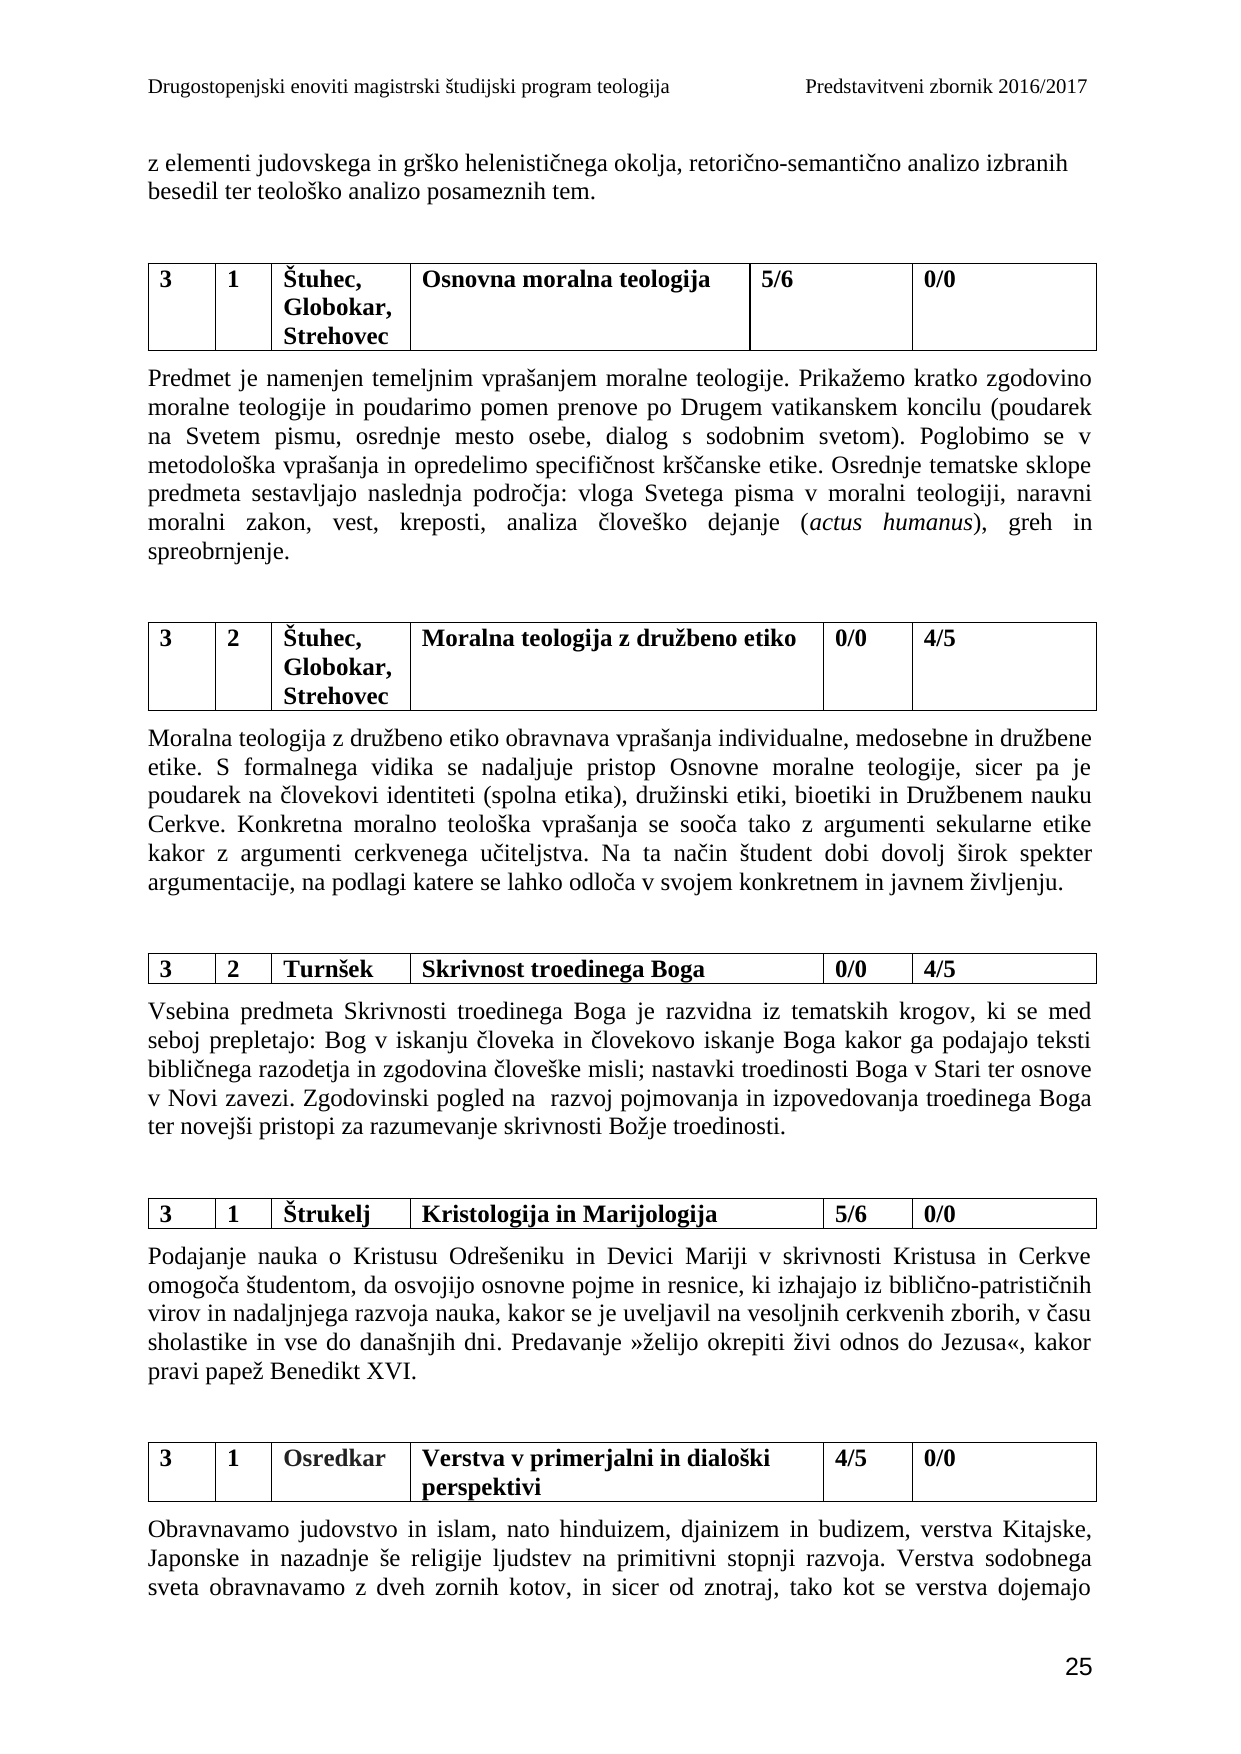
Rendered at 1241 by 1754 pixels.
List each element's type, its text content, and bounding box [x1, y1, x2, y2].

table_header Kristologija in Marijologija [411, 1199, 823, 1227]
table_header Moralna teologija z družbeno etiko [411, 623, 823, 709]
table_header Osnovna moralna teologija [411, 264, 749, 350]
table_header Osredkar [272, 1443, 410, 1501]
table_header 0/0 [913, 1199, 1096, 1227]
table_header 0/0 [824, 954, 912, 983]
table_header 0/0 [913, 264, 1096, 350]
table_header 5/6 [751, 264, 912, 350]
text Predmet je namenjen temeljnim vprašanjem moralne teologije. Prikažemo kratko zgodovino moralne teologije in poudarimo pomen prenove po Drugem vatikanskem koncilu (poudarek na Svetem pismu, osrednje mesto osebe, dialog s sodobnim svetom). Poglobimo se v metodološka vprašanja in opredelimo specifičnost krščanske etike. Osrednje tematske sklope predmeta sestavljajo naslednja področja: vloga Svetega pisma v moralni teologiji, naravni moralni zakon, vest, kreposti, analiza človeško dejanje (actus humanus), greh in spreobrnjenje. [148, 363, 1093, 565]
table_header Štuhec, Globokar, Strehovec [272, 623, 410, 709]
table_header 3 [149, 264, 215, 350]
table_header 5/6 [824, 1199, 912, 1227]
table_header Štuhec, Globokar, Strehovec [272, 264, 410, 350]
table_header Verstva v primerjalni in dialoški perspektivi [411, 1443, 823, 1501]
table_header 1 [216, 264, 271, 350]
text Vsebina predmeta Skrivnosti troedinega Boga je razvidna iz tematskih krogov, ki se med seboj prepletajo: Bog v iskanju človeka in človekovo iskanje Boga kakor ga podajajo teksti bibličnega razodetja in zgodovina človeške misli; nastavki troedinosti Boga v Stari ter osnove v Novi zavezi. Zgodovinski pogled na razvoj pojmovanja in izpovedovanja troedinega Boga ter novejši pristopi za razumevanje skrivnosti Božje troedinosti. [148, 996, 1093, 1140]
table_header 2 [216, 954, 271, 983]
table_header 3 [149, 1199, 215, 1227]
table_header 4/5 [913, 954, 1096, 983]
table_header 4/5 [913, 623, 1096, 709]
table_header 3 [149, 954, 215, 983]
text Podajanje nauka o Kristusu Odrešeniku in Devici Mariji v skrivnosti Kristusa in Cerkve omogoča študentom, da osvojijo osnovne pojme in resnice, ki izhajajo iz biblično-patrističnih virov in nadaljnjega razvoja nauka, kakor se je uveljavil na vesoljnih cerkvenih zborih, v času sholastike in vse do današnjih dni. Predavanje »želijo okrepiti živi odnos do Jezusa«, kakor pravi papež Benedikt XVI. [148, 1241, 1093, 1385]
table_header Skrivnost troedinega Boga [411, 954, 823, 983]
table_header 4/5 [824, 1443, 912, 1501]
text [148, 148, 1093, 205]
table_header 1 [216, 1199, 271, 1227]
table_header 3 [149, 1443, 215, 1501]
table_header Štrukelj [272, 1199, 410, 1227]
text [148, 1514, 1093, 1601]
table_header 1 [216, 1443, 271, 1501]
table_header 3 [149, 623, 215, 709]
table_header 0/0 [824, 623, 912, 709]
table_header 2 [216, 623, 271, 709]
text Moralna teologija z družbeno etiko obravnava vprašanja individualne, medosebne in družbene etike. S formalnega vidika se nadaljuje pristop Osnovne moralne teologije, sicer pa je poudarek na človekovi identiteti (spolna etika), družinski etiki, bioetiki in Družbenem nauku Cerkve. Konkretna moralno teološka vprašanja se sooča tako z argumenti sekularne etike kakor z argumenti cerkvenega učiteljstva. Na ta način študent dobi dovolj širok spekter argumentacije, na podlagi katere se lahko odloča v svojem konkretnem in javnem življenju. [148, 723, 1093, 896]
table_header Turnšek [272, 954, 410, 983]
table_header 0/0 [913, 1443, 1096, 1501]
